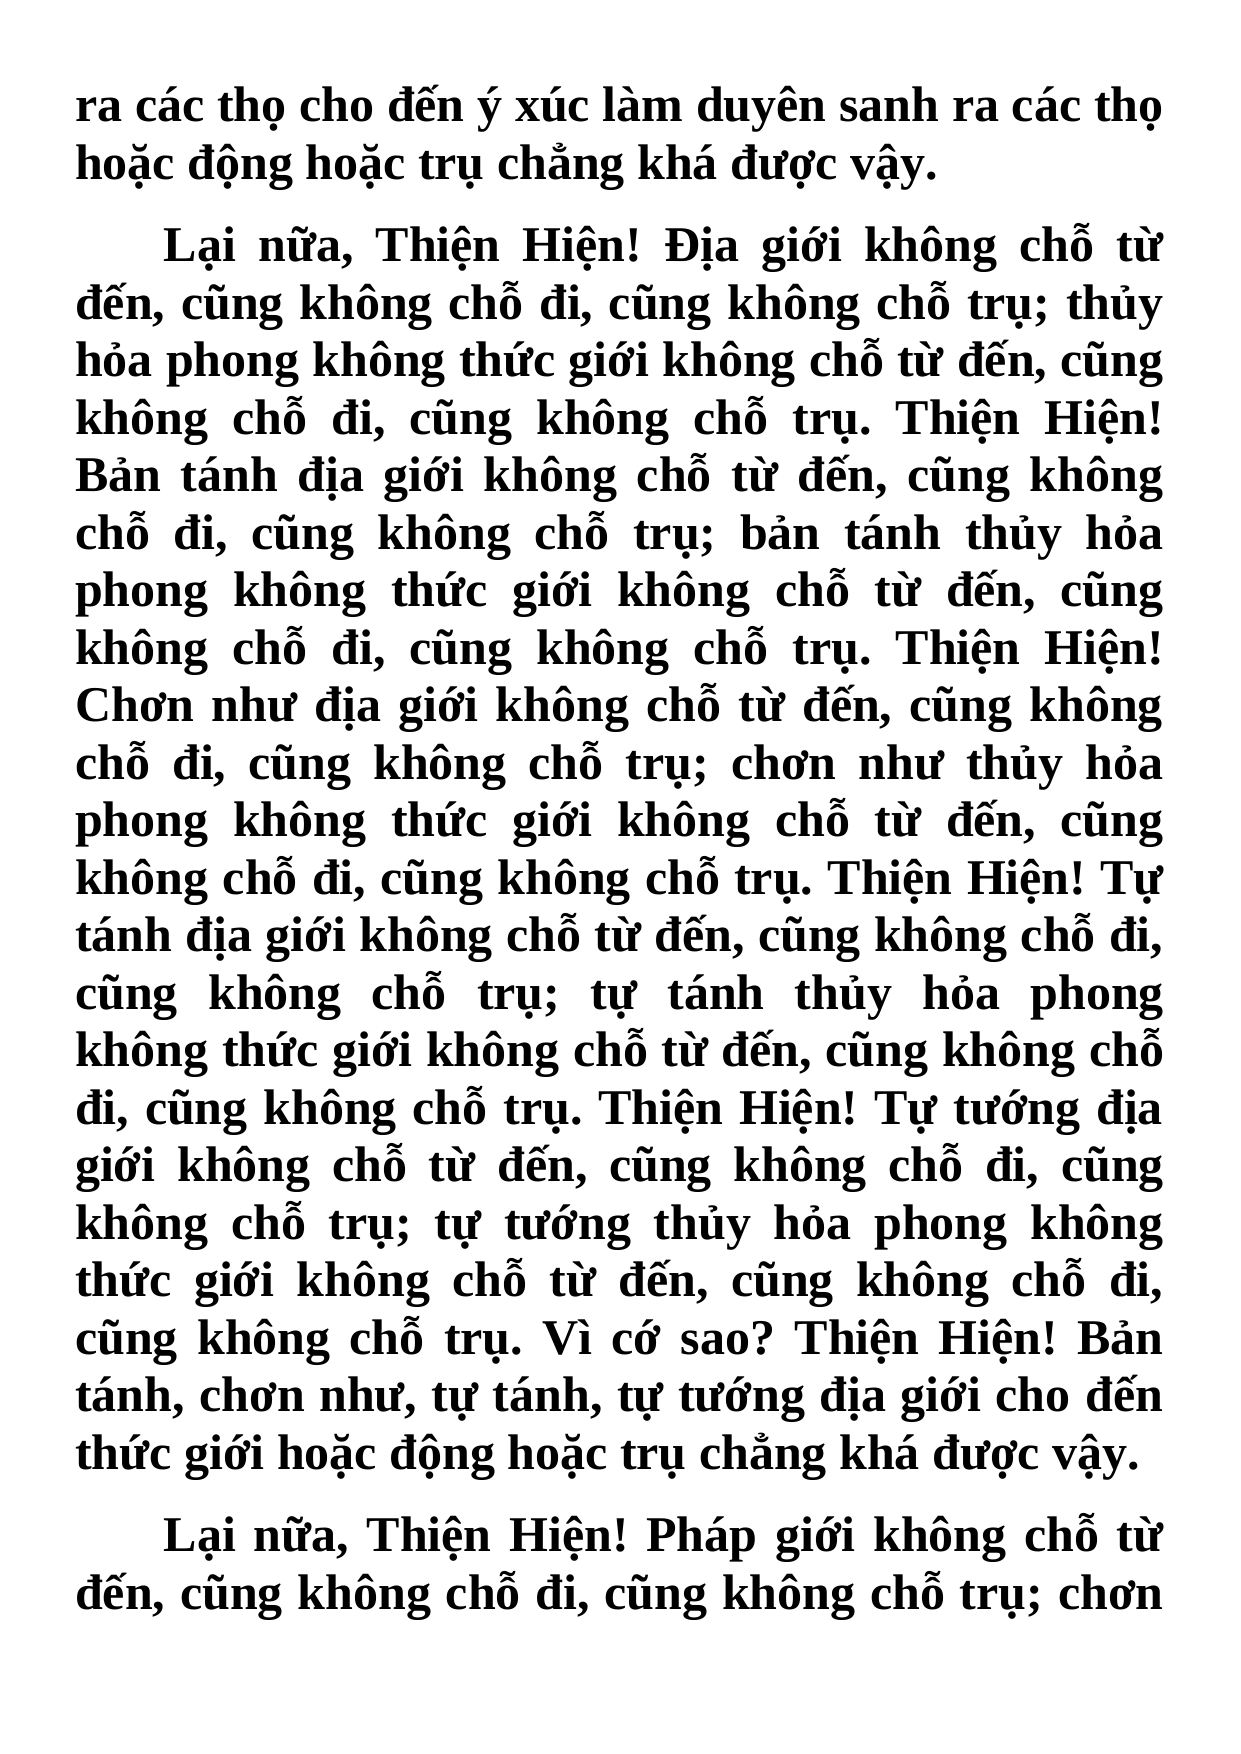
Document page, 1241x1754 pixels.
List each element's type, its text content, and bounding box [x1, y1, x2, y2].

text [75, 75, 1165, 190]
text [75, 1505, 1165, 1620]
text Lại nữa, Thiện Hiện! Địa giới không chỗ từ đến, cũng không chỗ đi, cũng không chỗ trụ; thủy hỏa phong không thức giới không chỗ từ đến, cũng không chỗ đi, cũng không chỗ trụ. Thiện Hiện! Bản tánh địa giới không chỗ từ đến, cũng không chỗ đi, cũng không chỗ trụ; bản tánh thủy hỏa phong không thức giới không chỗ từ đến, cũng không chỗ đi, cũng không chỗ trụ. Thiện Hiện! Chơn như địa giới không chỗ từ đến, cũng không chỗ đi, cũng không chỗ trụ; chơn như thủy hỏa phong không thức giới không chỗ từ đến, cũng không chỗ đi, cũng không chỗ trụ. Thiện Hiện! Tự tánh địa giới không chỗ từ đến, cũng không chỗ đi, cũng không chỗ trụ; tự tánh thủy hỏa phong không thức giới không chỗ từ đến, cũng không chỗ đi, cũng không chỗ trụ. Thiện Hiện! Tự tướng địa giới không chỗ từ đến, cũng không chỗ đi, cũng không chỗ trụ; tự tướng thủy hỏa phong không thức giới không chỗ từ đến, cũng không chỗ đi, cũng không chỗ trụ. Vì cớ sao? Thiện Hiện! Bản tánh, chơn như, tự tánh, tự tướng địa giới cho đến thức giới hoặc động hoặc trụ chẳng khá được vậy. [75, 215, 1165, 1480]
